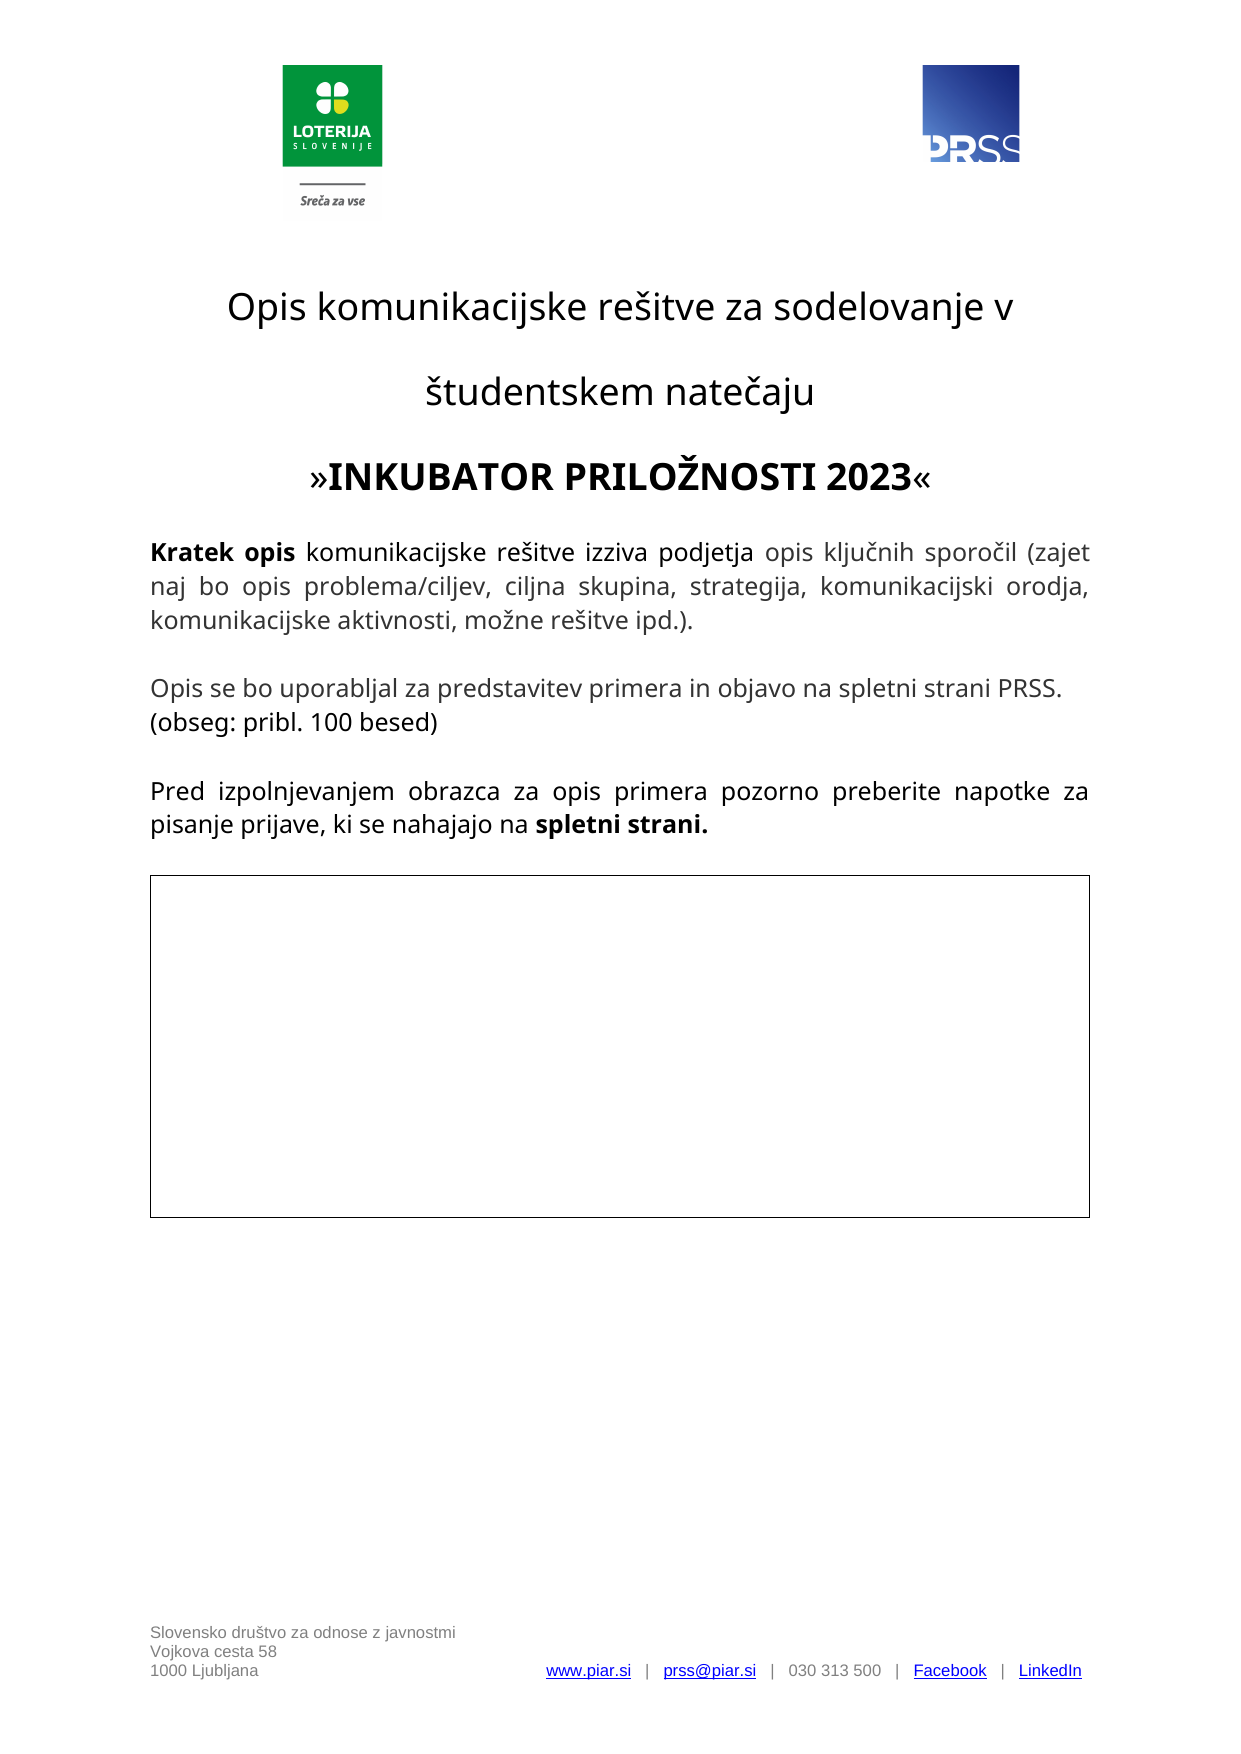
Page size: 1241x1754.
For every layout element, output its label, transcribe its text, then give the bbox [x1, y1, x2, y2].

picture [922, 65, 1020, 162]
text »INKUBATOR PRILOŽNOSTI 2023« [150, 450, 1090, 501]
text (obseg: pribl. 100 besed) [150, 705, 1090, 739]
table_header [151, 876, 1089, 1217]
text Opis komunikacijske rešitve za sodelovanje v [150, 280, 1090, 331]
text Pred izpolnjevanjem obrazca za opis primera pozorno preberite napotke za pisanje prijave, ki se nahajajo na spletni strani. [150, 773, 1090, 841]
text študentskem natečaju [150, 365, 1090, 416]
text Opis se bo uporabljal za predstavitev primera in objavo na spletni strani PRSS. [150, 671, 1090, 705]
picture [282, 65, 383, 221]
text Kratek opis komunikacijske rešitve izziva podjetja opis ključnih sporočil (zajet naj bo opis problema/ciljev, ciljna skupina, strategija, komunikacijski orodja, komunikacijske aktivnosti, možne rešitve ipd.). [150, 535, 1090, 637]
